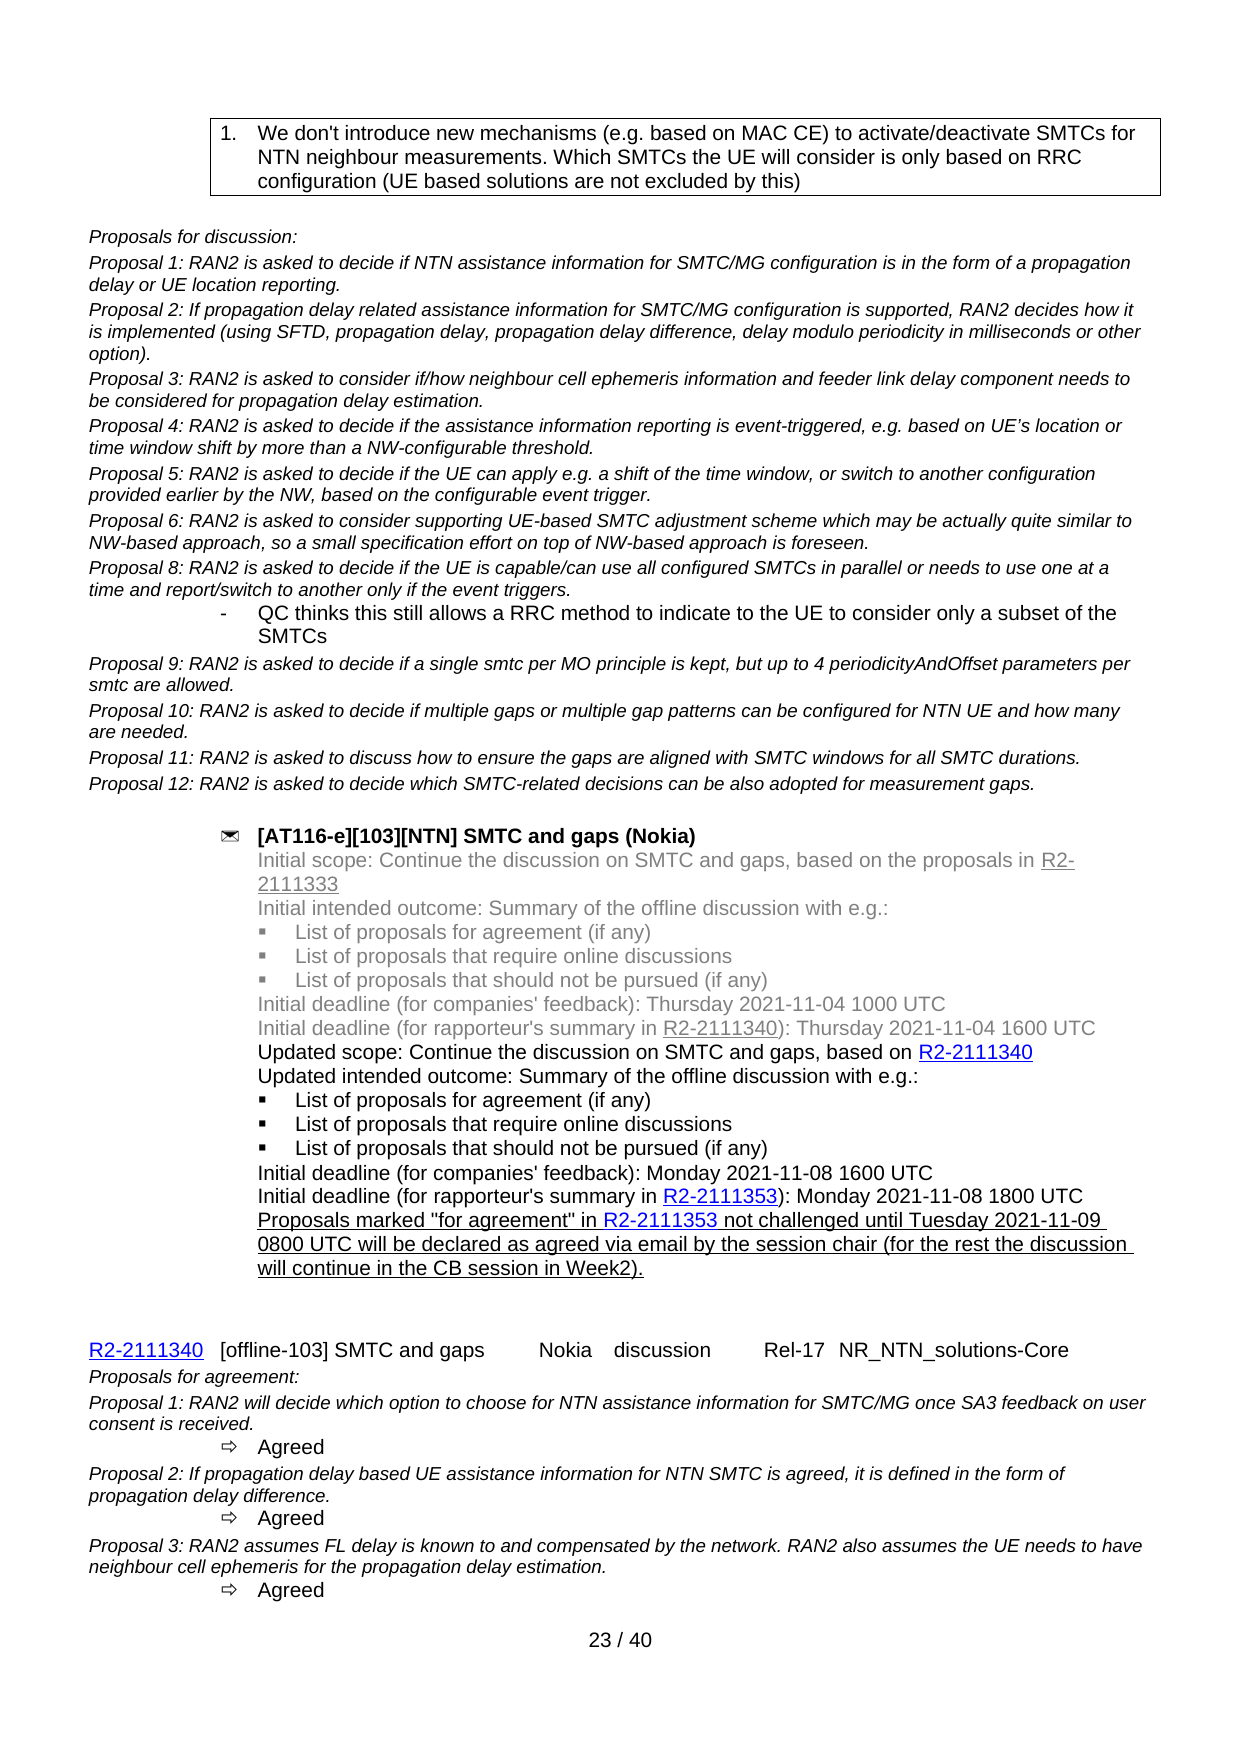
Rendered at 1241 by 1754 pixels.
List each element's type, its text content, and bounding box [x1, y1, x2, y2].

text Initial scope: Continue the discussion on SMTC and gaps, based on the proposals in R2-2111333 [257, 848, 1152, 896]
text Proposal 10: RAN2 is asked to decide if multiple gaps or multiple gap patterns can be configured for NTN UE and how many are needed. [89, 700, 1152, 743]
text Proposal 1: RAN2 is asked to decide if NTN assistance information for SMTC/MG configuration is in the form of a propagation delay or UE location reporting. [89, 252, 1152, 295]
text Initial intended outcome: Summary of the offline discussion with e.g.: [257, 896, 1152, 920]
text Proposal 2: If propagation delay based UE assistance information for NTN SMTC is agreed, it is defined in the form of propagation delay difference. [89, 1463, 1152, 1506]
list List of proposals that require online discussions [257, 944, 1152, 968]
text Proposal 6: RAN2 is asked to consider supporting UE-based SMTC adjustment scheme which may be actually quite similar to NW-based approach, so a small specification effort on top of NW-based approach is foreseen. [89, 510, 1152, 553]
list Agreed [220, 1506, 1152, 1530]
text Proposal 5: RAN2 is asked to decide if the UE can apply e.g. a shift of the time window, or switch to another configuration provided earlier by the NW, based on the configurable event trigger. [89, 463, 1152, 506]
list List of proposals for agreement (if any) [257, 920, 1152, 944]
text Proposal 11: RAN2 is asked to discuss how to ensure the gaps are aligned with SMTC windows for all SMTC durations. [89, 747, 1152, 768]
text Proposal 8: RAN2 is asked to decide if the UE is capable/can use all configured SMTCs in parallel or needs to use one at a time and report/switch to another only if the event triggers. [89, 557, 1152, 600]
text Proposal 4: RAN2 is asked to decide if the assistance information reporting is event-triggered, e.g. based on UE’s location or time window shift by more than a NW-configurable threshold. [89, 415, 1152, 458]
text Proposals for discussion: [89, 226, 1152, 248]
text Initial deadline (for rapporteur's summary in R2-2111353): Monday 2021-11-08 1800 UTC [257, 1184, 1152, 1208]
text Initial deadline (for companies' feedback): Thursday 2021-11-04 1000 UTC [257, 992, 1152, 1016]
list List of proposals that require online discussions [257, 1112, 1152, 1136]
list Agreed [220, 1435, 1152, 1459]
text Proposal 3: RAN2 is asked to consider if/how neighbour cell ephemeris information and feeder link delay component needs to be considered for propagation delay estimation. [89, 368, 1152, 411]
list List of proposals that should not be pursued (if any) [257, 1136, 1152, 1160]
text Proposals for agreement: [89, 1366, 1152, 1387]
text Proposal 3: RAN2 assumes FL delay is known to and compensated by the network. RAN2 also assumes the UE needs to have neighbour cell ephemeris for the propagation delay estimation. [89, 1534, 1152, 1577]
text Updated intended outcome: Summary of the offline discussion with e.g.: [257, 1064, 1152, 1088]
list List of proposals for agreement (if any) [257, 1088, 1152, 1112]
text Proposal 12: RAN2 is asked to decide which SMTC-related decisions can be also adopted for measurement gaps. [89, 773, 1152, 794]
list Agreed [220, 1577, 1152, 1602]
text [AT116-e][103][NTN] SMTC and gaps (Nokia) [220, 824, 1152, 848]
text Proposal 9: RAN2 is asked to decide if a single smtc per MO principle is kept, but up to 4 periodicityAndOffset parameters per smtc are allowed. [89, 652, 1152, 696]
text Proposal 1: RAN2 will decide which option to choose for NTN assistance information for SMTC/MG once SA3 feedback on user consent is received. [89, 1392, 1152, 1435]
list List of proposals that should not be pursued (if any) [257, 968, 1152, 992]
text - QC thinks this still allows a RRC method to indicate to the UE to consider only a subset of the SMTCs [220, 600, 1152, 648]
text Initial deadline (for rapporteur's summary in R2-2111340): Thursday 2021-11-04 1600 UTC [257, 1016, 1152, 1040]
text Updated scope: Continue the discussion on SMTC and gaps, based on R2-2111340 [918, 1040, 1152, 1064]
text Proposal 2: If propagation delay related assistance information for SMTC/MG configuration is supported, RAN2 decides how it is implemented (using SFTD, propagation delay, propagation delay difference, delay modulo periodicity in milliseconds or other option). [89, 299, 1152, 364]
title R2-2111340 [offline-103] SMTC and gaps Nokia discussion Rel-17 NR_NTN_solutions-Core [89, 1338, 1152, 1362]
text Proposals marked "for agreement" in R2-2111353 not challenged until Tuesday 2021-11-09 0800 UTC will be declared as agreed via email by the session chair (for the rest the discussion will continue in the CB session in Week2). [257, 1208, 1152, 1280]
text Initial deadline (for companies' feedback): Monday 2021-11-08 1600 UTC [257, 1160, 1152, 1184]
